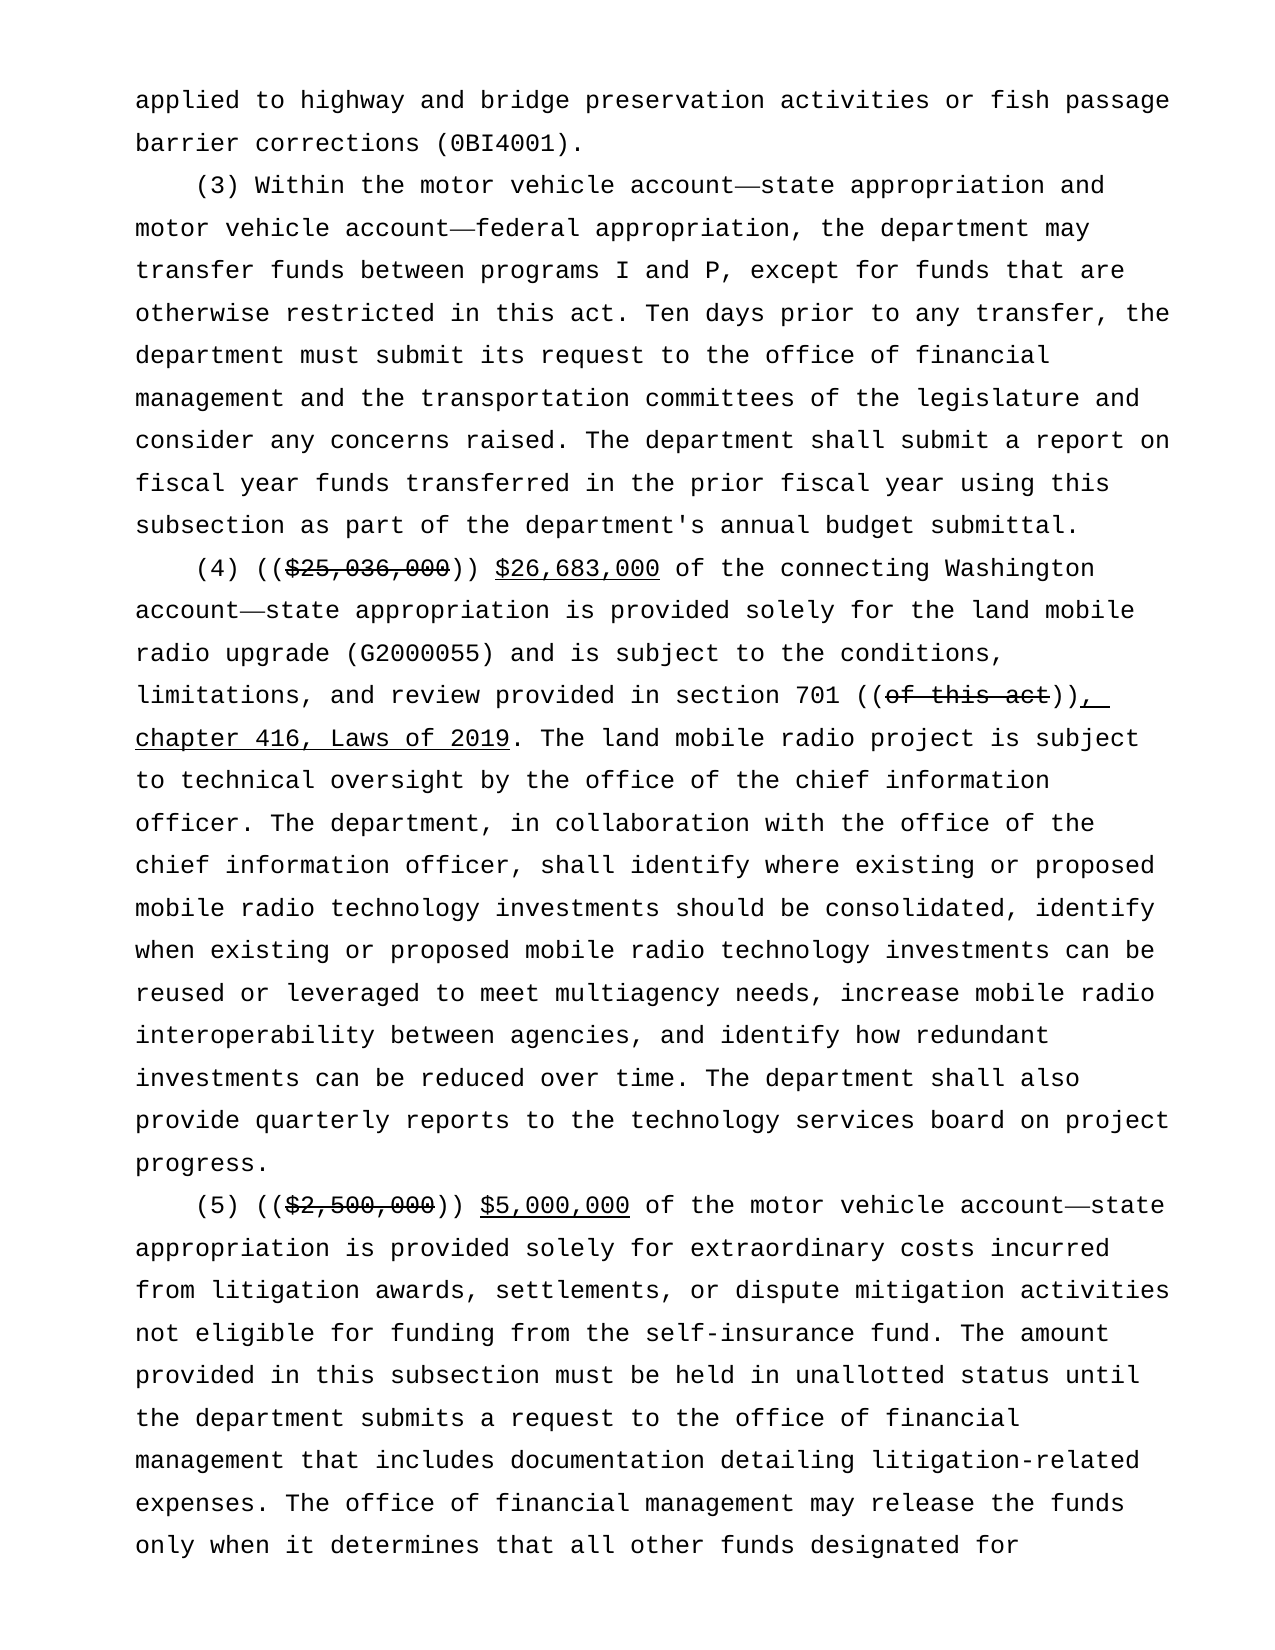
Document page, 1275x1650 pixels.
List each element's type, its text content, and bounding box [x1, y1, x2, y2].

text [135, 1180, 1170, 1562]
text (3) Within the motor vehicle account—state appropriation and motor vehicle account—federal appropriation, the department may transfer funds between programs I and P, except for funds that are otherwise restricted in this act. Ten days prior to any transfer, the department must submit its request to the office of financial management and the transportation committees of the legislature and consider any concerns raised. The department shall submit a report on fiscal year funds transferred in the prior fiscal year using this subsection as part of the department's annual budget submittal. [135, 160, 1170, 542]
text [135, 75, 1170, 160]
text (4) (($25,036,000)) $26,683,000 of the connecting Washington account—state appropriation is provided solely for the land mobile radio upgrade (G2000055) and is subject to the conditions, limitations, and review provided in section 701 ((of this act)), chapter 416, Laws of 2019. The land mobile radio project is subject to technical oversight by the office of the chief information officer. The department, in collaboration with the office of the chief information officer, shall identify where existing or proposed mobile radio technology investments should be consolidated, identify when existing or proposed mobile radio technology investments can be reused or leveraged to meet multiagency needs, increase mobile radio interoperability between agencies, and identify how redundant investments can be reduced over time. The department shall also provide quarterly reports to the technology services board on project progress. [135, 542, 1170, 1180]
